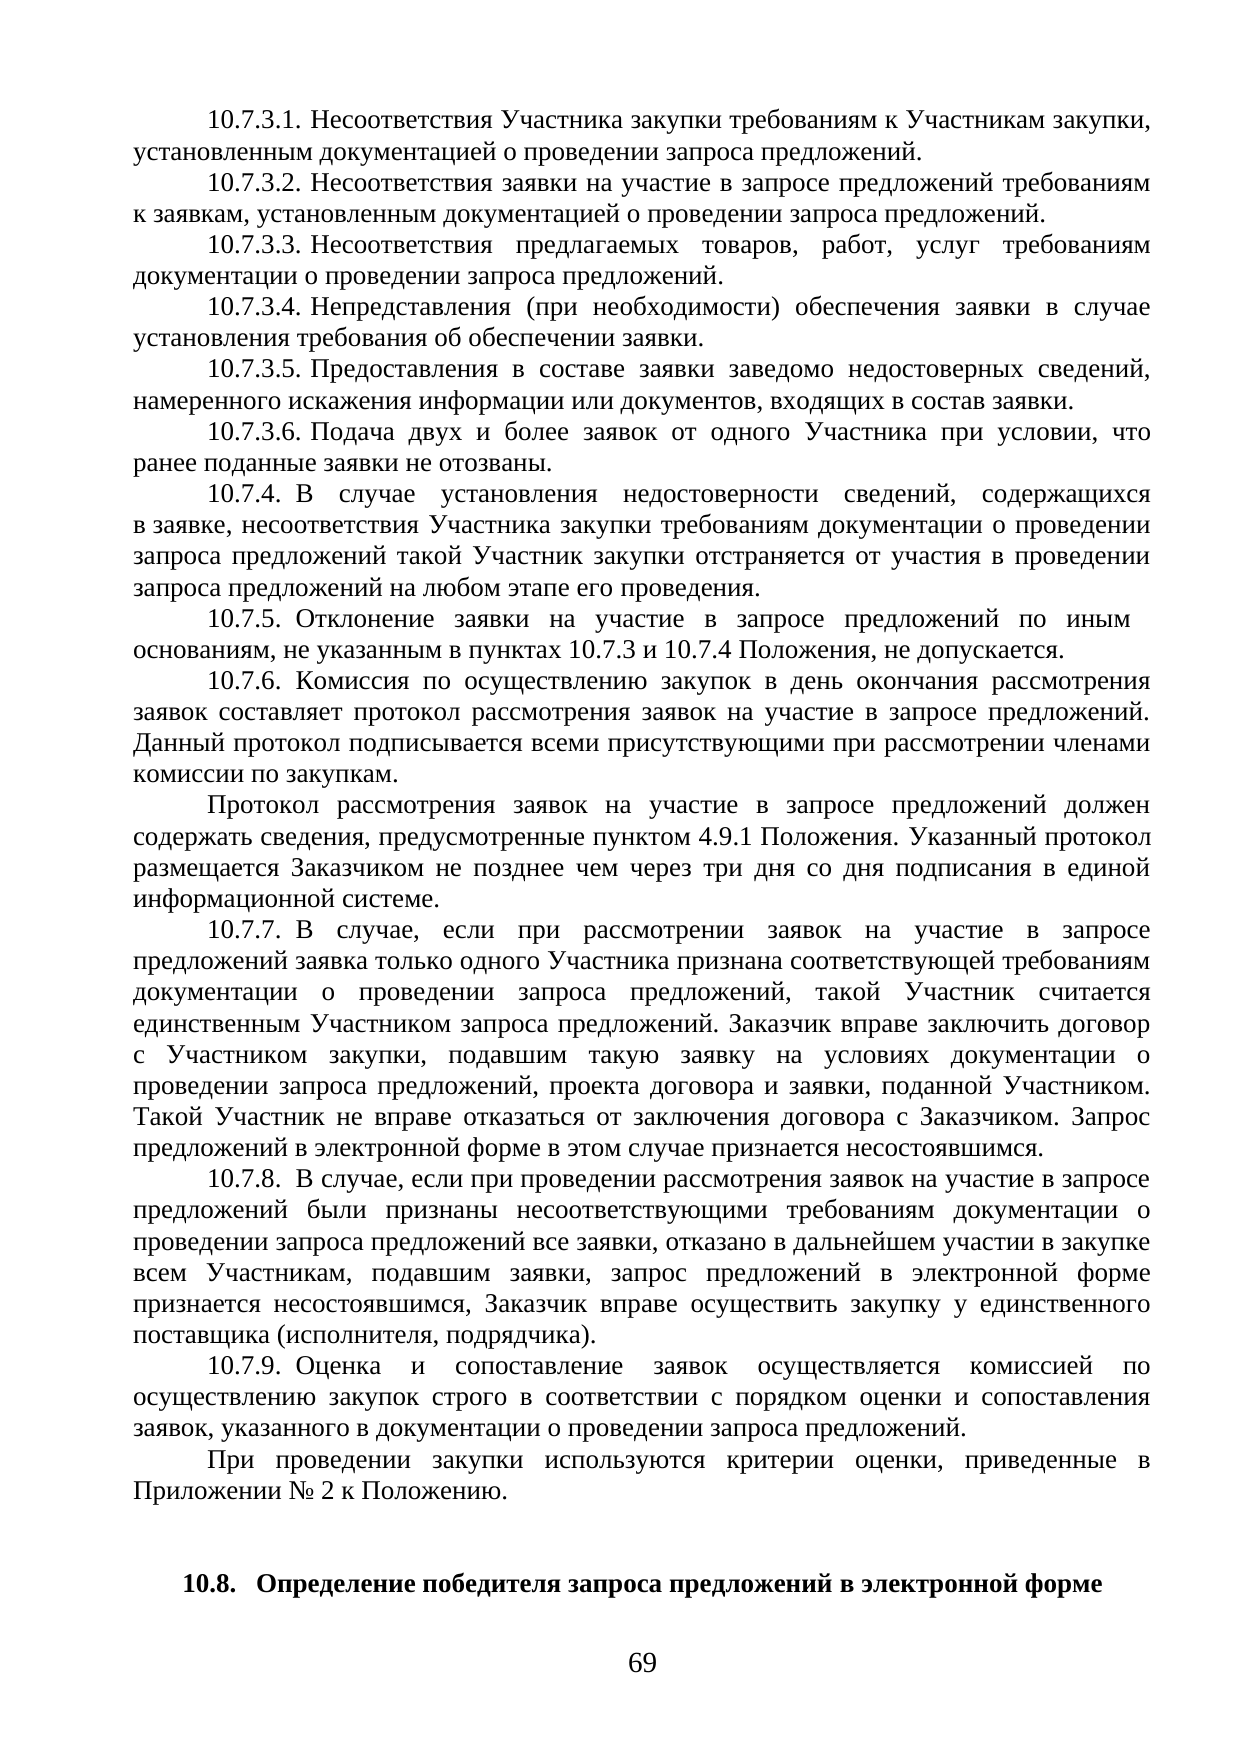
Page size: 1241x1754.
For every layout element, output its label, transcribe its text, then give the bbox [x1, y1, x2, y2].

list В случае установления недостоверности сведений, содержащихся в заявке, несоответствия Участника закупки требованиям документации о проведении запроса предложений такой Участник закупки отстраняется от участия в проведении запроса предложений на любом этапе его проведения. [133, 477, 1152, 602]
text Протокол рассмотрения заявок на участие в запросе предложений должен содержать сведения, предусмотренные пунктом 4.9.1 Положения. Указанный протокол размещается Заказчиком не позднее чем через три дня со дня подписания в единой информационной системе. [133, 789, 1152, 913]
list Несоответствия Участника закупки требованиям к Участникам закупки, установленным документацией о проведении запроса предложений. [133, 103, 1152, 166]
list Непредставления (при необходимости) обеспечения заявки в случае установления требования об обеспечении заявки. [133, 290, 1152, 353]
list При проведении закупки используются критерии оценки, приведенные в Приложении № 2 к Положению. [133, 1443, 1152, 1505]
list Оценка и сопоставление заявок осуществляется комиссией по осуществлению закупок строго в соответствии с порядком оценки и сопоставления заявок, указанного в документации о проведении запроса предложений. [133, 1349, 1152, 1443]
list В случае, если при проведении рассмотрения заявок на участие в запросе предложений были признаны несоответствующими требованиям документации о проведении запроса предложений все заявки, отказано в дальнейшем участии в закупке всем Участникам, подавшим заявки, запрос предложений в электронной форме признается несостоявшимся, Заказчик вправе осуществить закупку у единственного поставщика (исполнителя, подрядчика). [133, 1162, 1152, 1349]
list Несоответствия заявки на участие в запросе предложений требованиям к заявкам, установленным документацией о проведении запроса предложений. [133, 166, 1152, 228]
list Несоответствия предлагаемых товаров, работ, услуг требованиям документации о проведении запроса предложений. [133, 228, 1152, 290]
list Подача двух и более заявок от одного Участника при условии, что ранее поданные заявки не отозваны. [133, 415, 1152, 477]
list Определение победителя запроса предложений в электронной форме [133, 1567, 1152, 1598]
list В случае, если при рассмотрении заявок на участие в запросе предложений заявка только одного Участника признана соответствующей требованиям документации о проведении запроса предложений, такой Участник считается единственным Участником запроса предложений. Заказчик вправе заключить договор с Участником закупки, подавшим такую заявку на условиях документации о проведении запроса предложений, проекта договора и заявки, поданной Участником. Такой Участник не вправе отказаться от заключения договора с Заказчиком. Запрос предложений в электронной форме в этом случае признается несостоявшимся. [133, 913, 1152, 1162]
list Комиссия по осуществлению закупок в день окончания рассмотрения заявок составляет протокол рассмотрения заявок на участие в запросе предложений. Данный протокол подписывается всеми присутствующими при рассмотрении членами комиссии по закупкам. [133, 664, 1152, 789]
list Предоставления в составе заявки заведомо недостоверных сведений, намеренного искажения информации или документов, входящих в состав заявки. [133, 353, 1152, 415]
list Отклонение заявки на участие в запросе предложений по иным основаниям, не указанным в пунктах 10.7.3 и 10.7.4 Положения, не допускается. [133, 602, 1152, 664]
